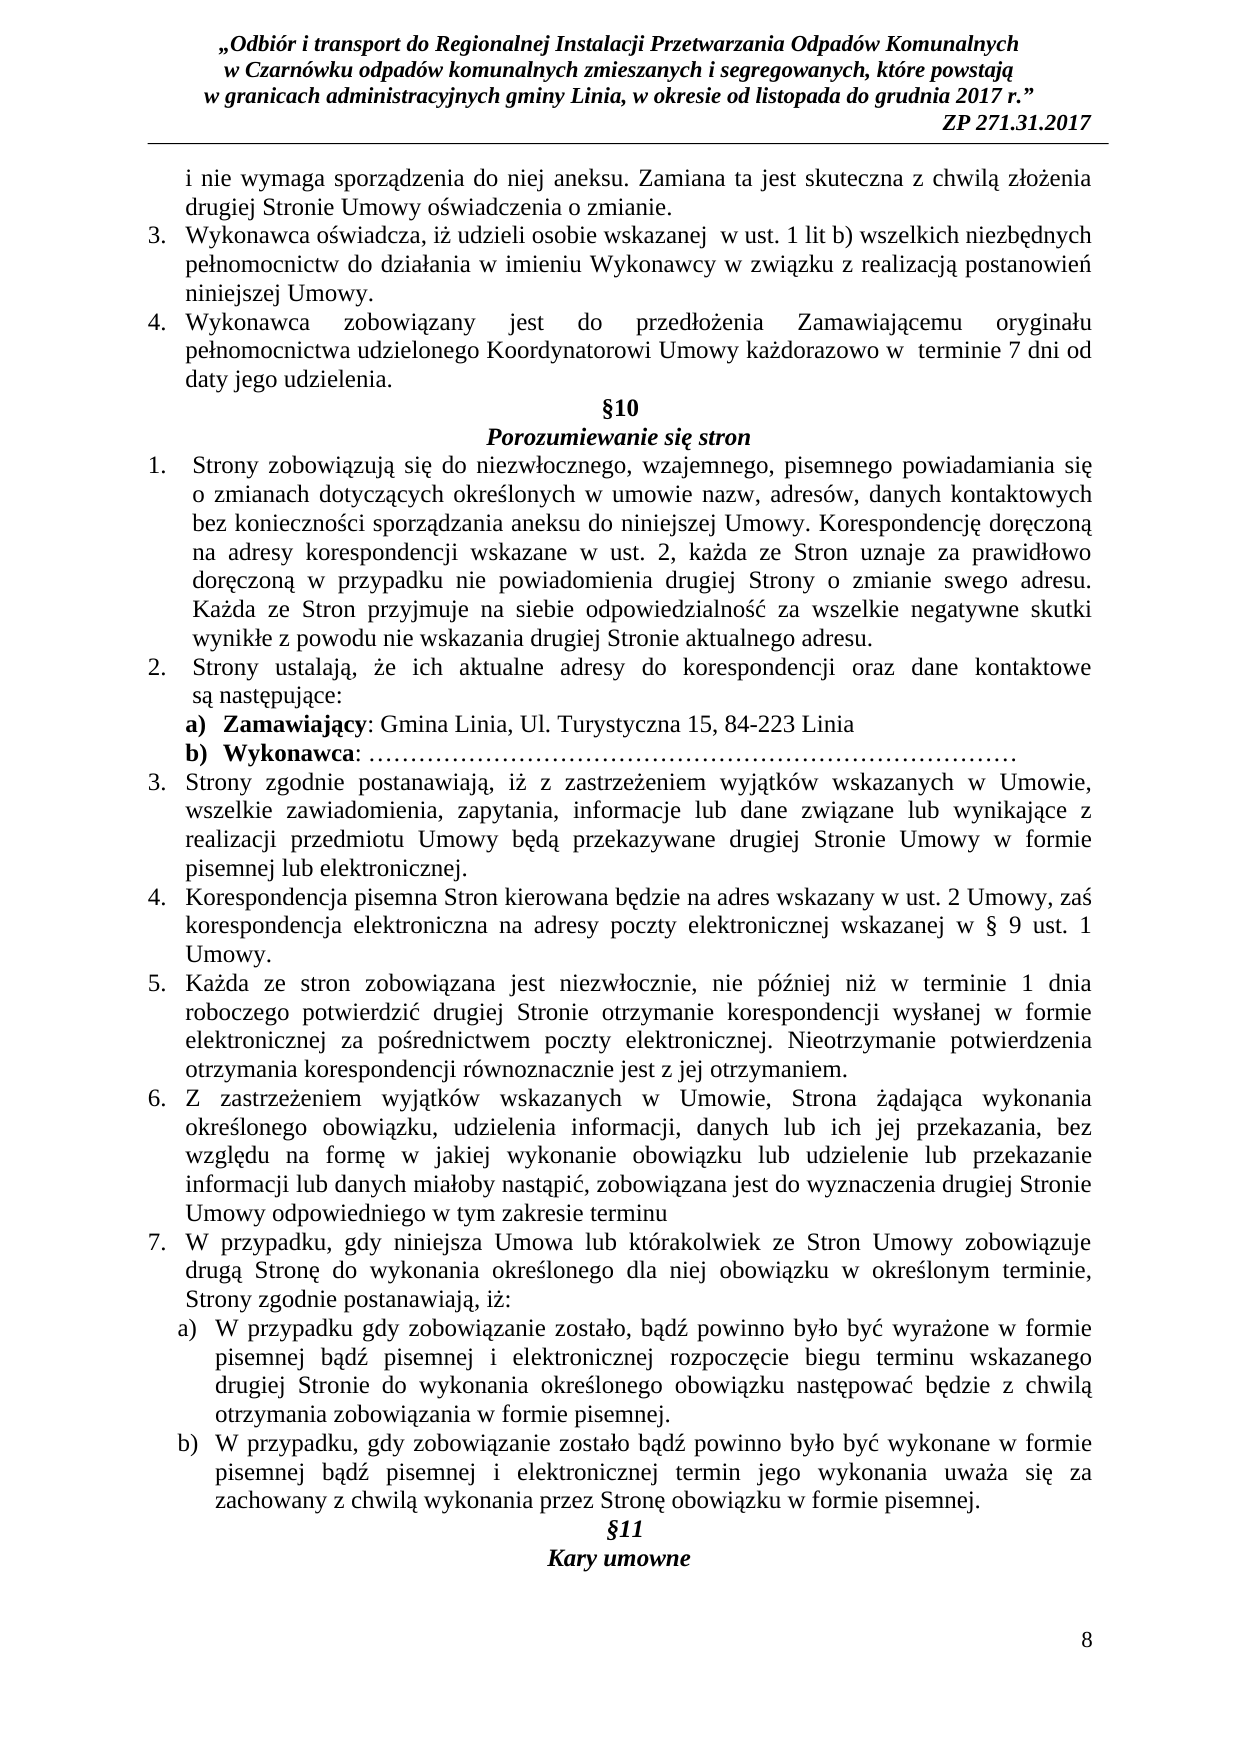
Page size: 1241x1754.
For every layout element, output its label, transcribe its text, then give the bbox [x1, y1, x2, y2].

list Strony zgodnie postanawiają, iż z zastrzeżeniem wyjątków wskazanych w Umowie, wszelkie zawiadomienia, zapytania, informacje lub dane związane lub wynikające z realizacji przedmiotu Umowy będą przekazywane drugiej Stronie Umowy w formie pisemnej lub elektronicznej. [148, 767, 1093, 882]
list W przypadku gdy zobowiązanie zostało, bądź powinno było być wyrażone w formie pisemnej bądź pisemnej i elektronicznej rozpoczęcie biegu terminu wskazanego drugiej Stronie do wykonania określonego obowiązku następować będzie z chwilą otrzymania zobowiązania w formie pisemnej. [177, 1313, 1093, 1428]
list Strony ustalają, że ich aktualne adresy do korespondencji oraz dane kontaktowe są następujące: [148, 652, 1093, 709]
list Zamawiający: Gmina Linia, Ul. Turystyczna 15, 84-223 Linia [185, 709, 1093, 738]
text §11 [148, 1514, 1093, 1543]
text Kary umowne [148, 1543, 1093, 1572]
list W przypadku, gdy niniejsza Umowa lub którakolwiek ze Stron Umowy zobowiązuje drugą Stronę do wykonania określonego dla niej obowiązku w określonym terminie, Strony zgodnie postanawiają, iż: [148, 1227, 1093, 1313]
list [148, 163, 1093, 221]
list Wykonawca: …………………………………………………………………… [185, 738, 1093, 767]
list Strony zobowiązują się do niezwłocznego, wzajemnego, pisemnego powiadamiania się o zmianach dotyczących określonych w umowie nazw, adresów, danych kontaktowych bez konieczności sporządzania aneksu do niniejszej Umowy. Korespondencję doręczoną na adresy korespondencji wskazane w ust. 2, każda ze Stron uznaje za prawidłowo doręczoną w przypadku nie powiadomienia drugiej Strony o zmianie swego adresu. Każda ze Stron przyjmuje na siebie odpowiedzialność za wszelkie negatywne skutki wynikłe z powodu nie wskazania drugiej Stronie aktualnego adresu. [148, 451, 1093, 652]
text §10 [148, 393, 1093, 422]
list Każda ze stron zobowiązana jest niezwłocznie, nie później niż w terminie 1 dnia roboczego potwierdzić drugiej Stronie otrzymanie korespondencji wysłanej w formie elektronicznej za pośrednictwem poczty elektronicznej. Nieotrzymanie potwierdzenia otrzymania korespondencji równoznacznie jest z jej otrzymaniem. [148, 968, 1093, 1083]
text Porozumiewanie się stron [148, 422, 1093, 451]
list Wykonawca zobowiązany jest do przedłożenia Zamawiającemu oryginału pełnomocnictwa udzielonego Koordynatorowi Umowy każdorazowo w terminie 7 dni od daty jego udzielenia. [148, 307, 1093, 393]
list Korespondencja pisemna Stron kierowana będzie na adres wskazany w ust. 2 Umowy, zaś korespondencja elektroniczna na adresy poczty elektronicznej wskazanej w § 9 ust. 1 Umowy. [148, 882, 1093, 968]
list W przypadku, gdy zobowiązanie zostało bądź powinno było być wykonane w formie pisemnej bądź pisemnej i elektronicznej termin jego wykonania uważa się za zachowany z chwilą wykonania przez Stronę obowiązku w formie pisemnej. [177, 1428, 1093, 1514]
list Wykonawca oświadcza, iż udzieli osobie wskazanej w ust. 1 lit b) wszelkich niezbędnych pełnomocnictw do działania w imieniu Wykonawcy w związku z realizacją postanowień niniejszej Umowy. [148, 221, 1093, 307]
list Z zastrzeżeniem wyjątków wskazanych w Umowie, Strona żądająca wykonania określonego obowiązku, udzielenia informacji, danych lub ich jej przekazania, bez względu na formę w jakiej wykonanie obowiązku lub udzielenie lub przekazanie informacji lub danych miałoby nastąpić, zobowiązana jest do wyznaczenia drugiej Stronie Umowy odpowiedniego w tym zakresie terminu [148, 1083, 1093, 1227]
